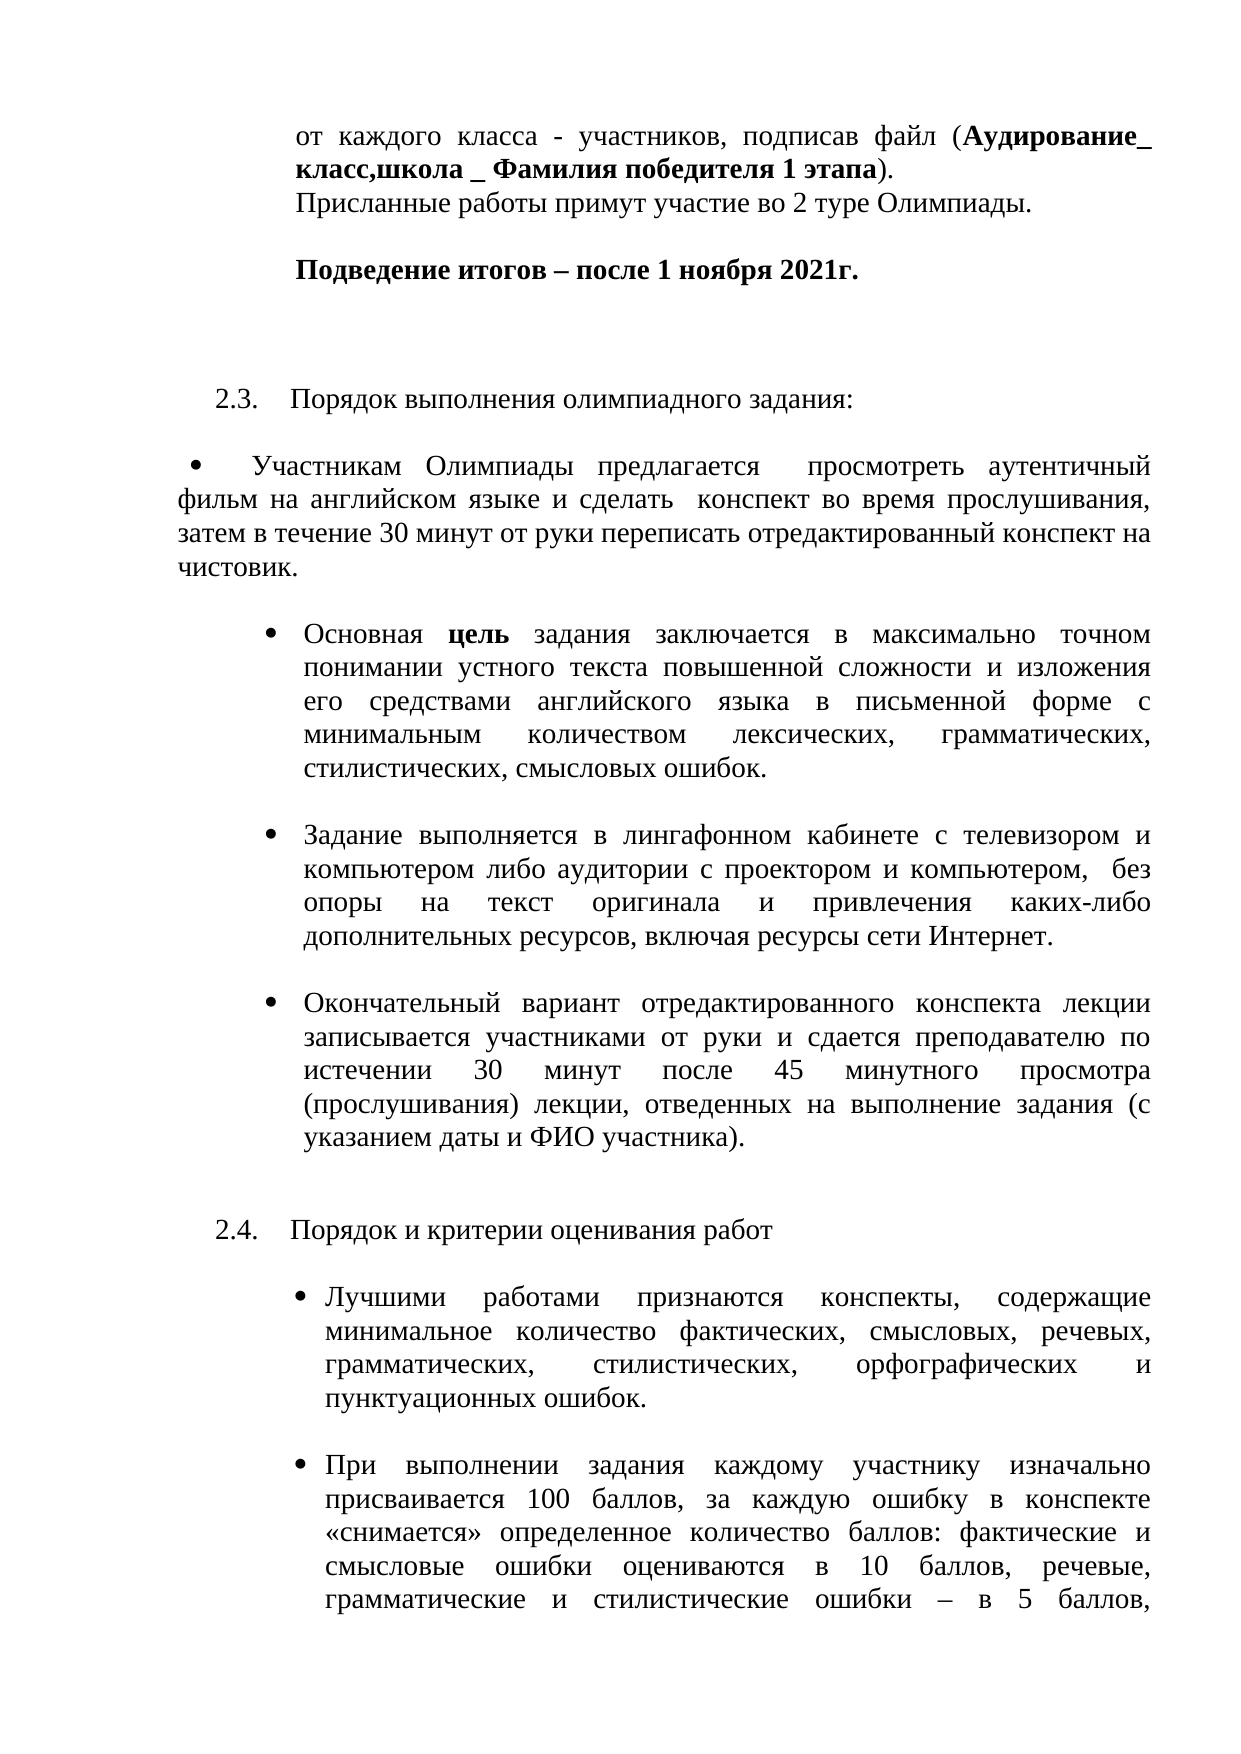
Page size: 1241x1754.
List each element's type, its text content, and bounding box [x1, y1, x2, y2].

list Лучшими работами признаются конспекты, содержащие минимальное количество фактических, смысловых, речевых, грамматических, стилистических, орфографических и пунктуационных ошибок. [295, 1279, 1152, 1413]
text Подведение итогов – после 1 ноября 2021г. [295, 252, 1152, 286]
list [220, 118, 1152, 185]
list Порядок выполнения олимпиадного задания: [215, 381, 1152, 414]
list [295, 1447, 1152, 1615]
list Задание выполняется в лингафонном кабинете с телевизором и компьютером либо аудитории с проектором и компьютером, без опоры на текст оригинала и привлечения каких-либо дополнительных ресурсов, включая ресурсы сети Интернет. [266, 817, 1152, 951]
list Порядок и критерии оценивания работ [215, 1212, 1152, 1246]
list Окончательный вариант отредактированного конспекта лекции записывается участниками от руки и сдается преподавателю по истечении 30 минут после 45 минутного просмотра (прослушивания) лекции, отведенных на выполнение задания (с указанием даты и ФИО участника). [266, 985, 1152, 1153]
list Основная цель задания заключается в максимально точном понимании устного текста повышенной сложности и изложения его средствами английского языка в письменной форме с минимальным количеством лексических, грамматических, стилистических, смысловых ошибок. [266, 616, 1152, 784]
list Участникам Олимпиады предлагается просмотреть аутентичный фильм на английском языке и сделать конспект во время прослушивания, затем в течение 30 минут от руки переписать отредактированный конспект на чистовик. [177, 448, 1152, 582]
text Присланные работы примут участие во 2 туре Олимпиады. [295, 185, 1152, 219]
